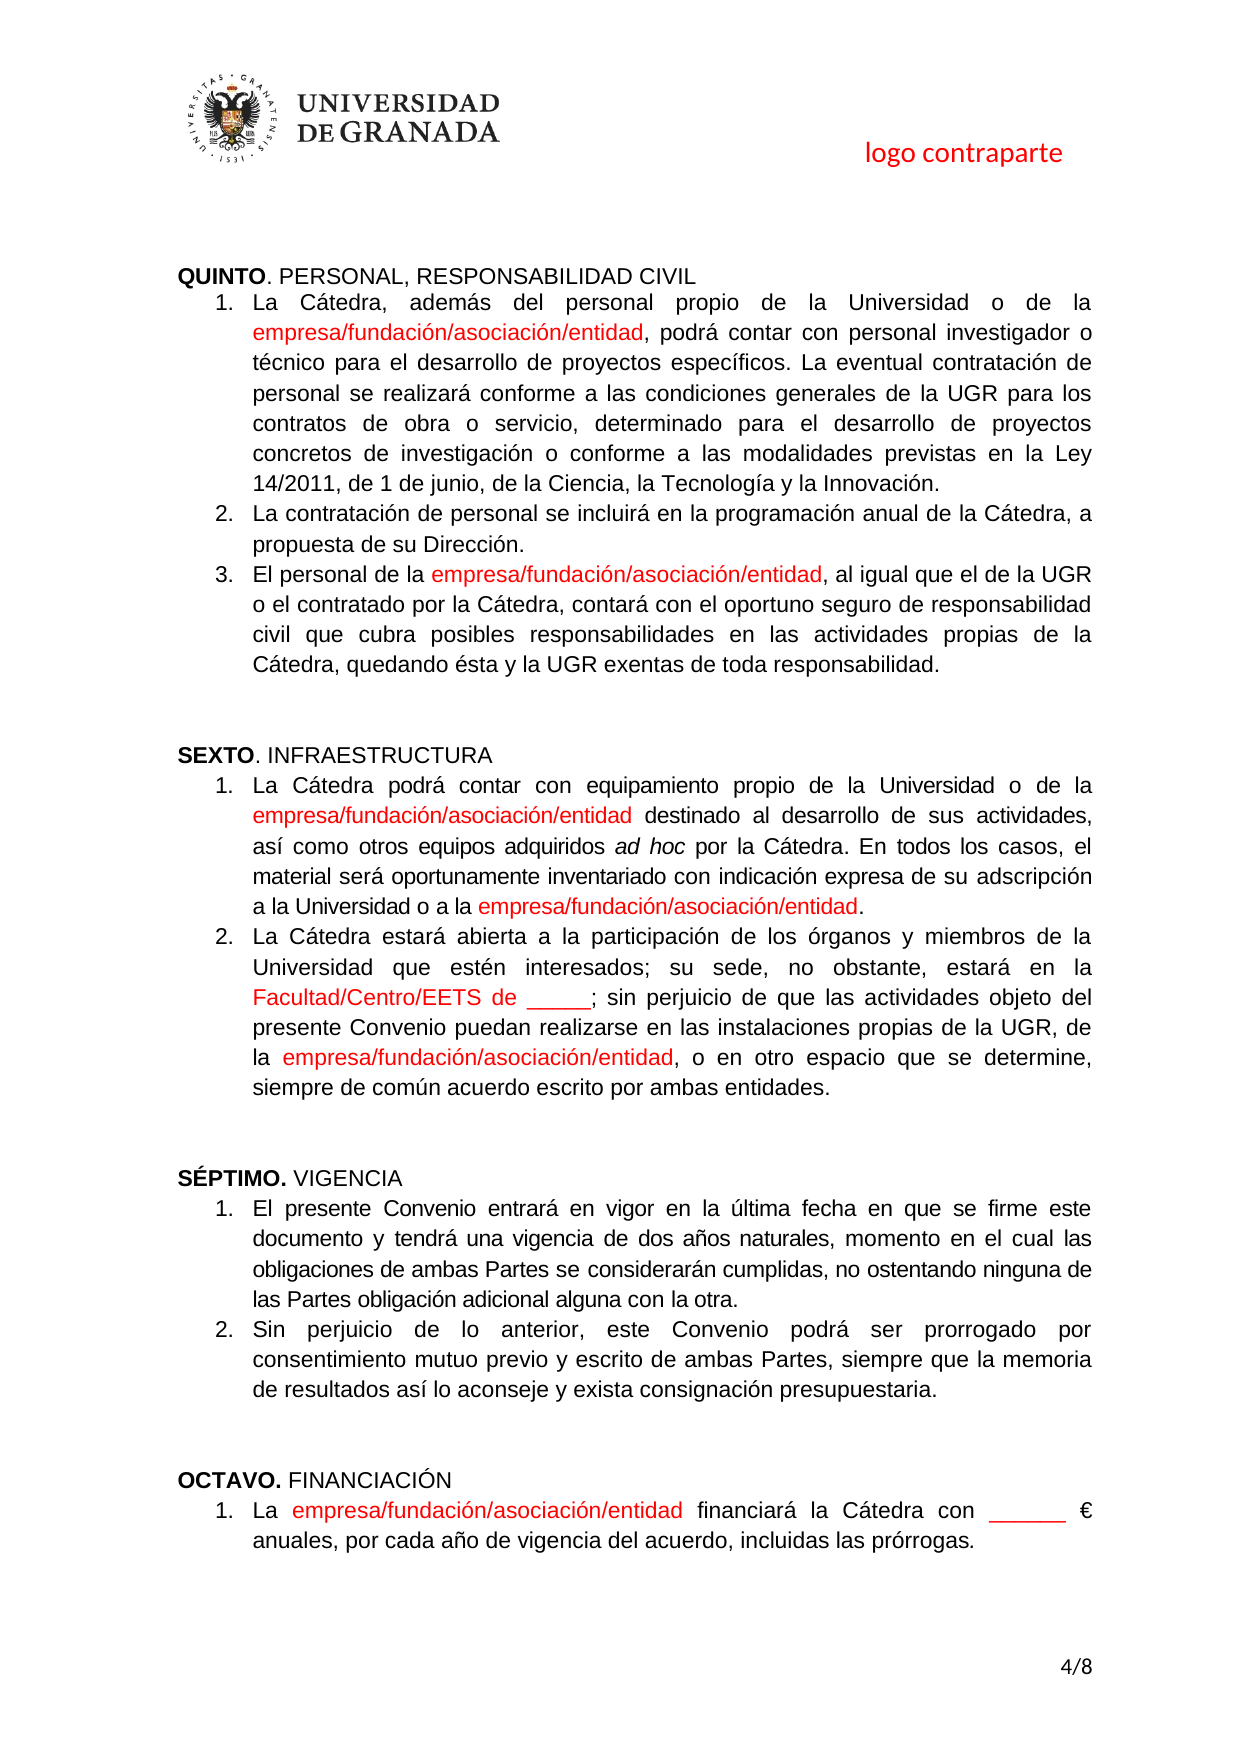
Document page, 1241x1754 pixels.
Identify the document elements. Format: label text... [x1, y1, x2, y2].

list El presente Convenio entrará en vigor en la última fecha en que se firme este documento y tendrá una vigencia de dos años naturales, momento en el cual las obligaciones de ambas Partes se considerarán cumplidas, no ostentando ninguna de las Partes obligación adicional alguna con la otra. [215, 1195, 1092, 1312]
list El personal de la empresa/fundación/asociación/entidad, al igual que el de la UGR o el contratado por la Cátedra, contará con el oportuno seguro de responsabilidad civil que cubra posibles responsabilidades en las actividades propias de la Cátedra, quedando ésta y la UGR exentas de toda responsabilidad. [215, 561, 1092, 678]
picture [177, 73, 513, 163]
list Sin perjuicio de lo anterior, este Convenio podrá ser prorrogado por consentimiento mutuo previo y escrito de ambas Partes, siempre que la memoria de resultados así lo aconseje y exista consignación presupuestaria. [215, 1316, 1092, 1403]
list La Cátedra podrá contar con equipamiento propio de la Universidad o de la empresa/fundación/asociación/entidad destinado al desarrollo de sus actividades, así como otros equipos adquiridos ad hoc por la Cátedra. En todos los casos, el material será oportunamente inventariado con indicación expresa de su adscripción a la Universidad o a la empresa/fundación/asociación/entidad. [215, 772, 1092, 919]
text QUINTO. PERSONAL, RESPONSABILIDAD CIVIL [177, 263, 1092, 289]
list La empresa/fundación/asociación/entidad financiará la Cátedra con ______ € anuales, por cada año de vigencia del acuerdo, incluidas las prórrogas. [215, 1497, 1092, 1554]
list La Cátedra estará abierta a la participación de los órganos y miembros de la Universidad que estén interesados; su sede, no obstante, estará en la Facultad/Centro/EETS de _____; sin perjuicio de que las actividades objeto del presente Convenio puedan realizarse en las instalaciones propias de la UGR, de la empresa/fundación/asociación/entidad, o en otro espacio que se determine, siempre de común acuerdo escrito por ambas entidades. [215, 923, 1092, 1101]
list La Cátedra, además del personal propio de la Universidad o de la empresa/fundación/asociación/entidad, podrá contar con personal investigador o técnico para el desarrollo de proyectos específicos. La eventual contratación de personal se realizará conforme a las condiciones generales de la UGR para los contratos de obra o servicio, determinado para el desarrollo de proyectos concretos de investigación o conforme a las modalidades previstas en la Ley 14/2011, de 1 de junio, de la Ciencia, la Tecnología y la Innovación. [215, 289, 1092, 497]
list La contratación de personal se incluirá en la programación anual de la Cátedra, a propuesta de su Dirección. [215, 500, 1092, 557]
text SEXTO. INFRAESTRUCTURA [177, 742, 1092, 768]
text SÉPTIMO. VIGENCIA [177, 1165, 1092, 1191]
text OCTAVO. FINANCIACIÓN [177, 1467, 1092, 1493]
